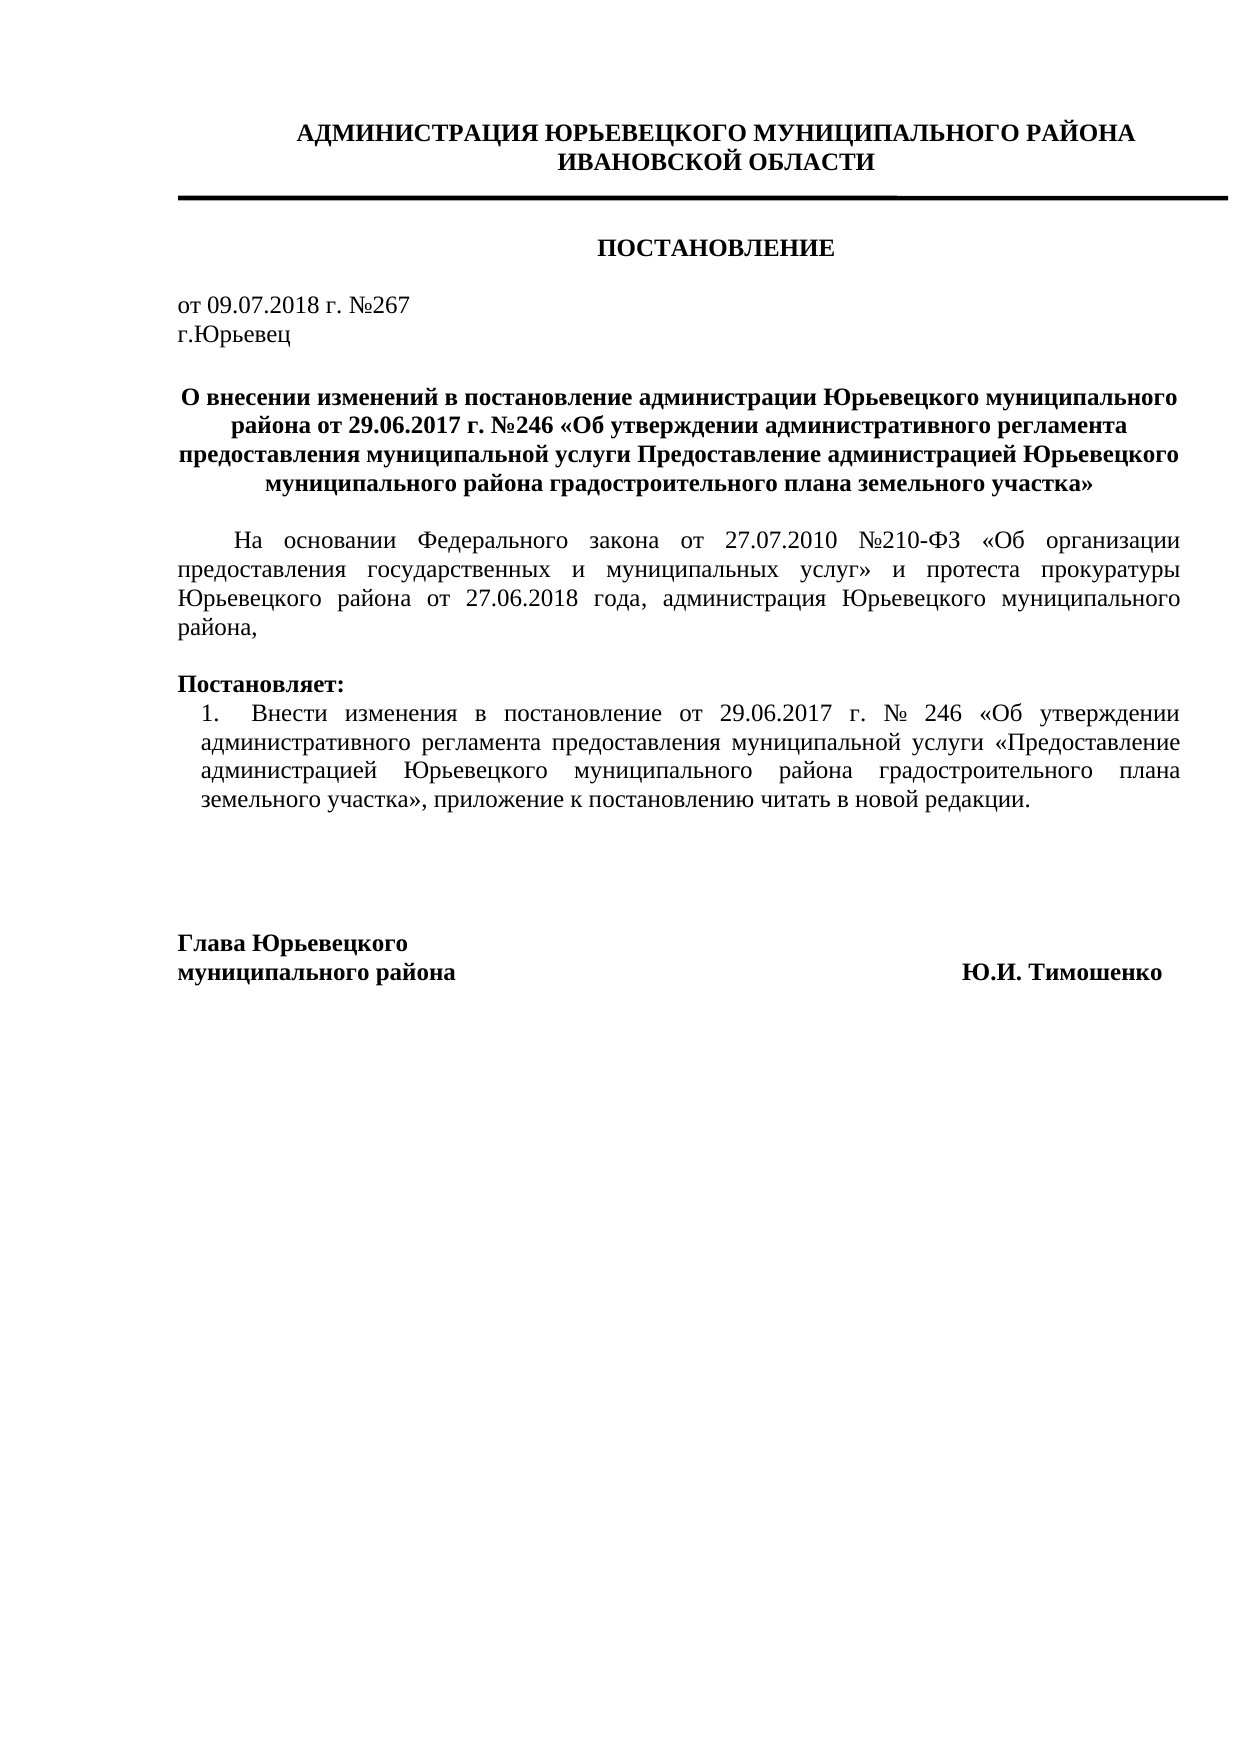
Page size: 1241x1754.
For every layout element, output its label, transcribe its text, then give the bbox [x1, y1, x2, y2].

text На основании Федерального закона от 27.07.2010 №210-ФЗ «Об организации предоставления государственных и муниципальных услуг» и протеста прокуратуры Юрьевецкого района от 27.06.2018 года, администрация Юрьевецкого муниципального района, [177, 525, 1181, 640]
text ИВАНОВСКОЙ ОБЛАСТИ [177, 147, 1181, 176]
text О внесении изменений в постановление администрации Юрьевецкого муниципального района от 29.06.2017 г. №246 «Об утверждении административного регламента предоставления муниципальной услуги Предоставление администрацией Юрьевецкого муниципального района градостроительного плана земельного участка» [177, 382, 1181, 497]
text АДМИНИСТРАЦИЯ ЮРЬЕВЕЦКОГО МУНИЦИПАЛЬНОГО РАЙОНА [177, 118, 1181, 147]
text г.Юрьевец [177, 319, 1181, 348]
list Внести изменения в постановление от 29.06.2017 г. № 246 «Об утверждении административного регламента предоставления муниципальной услуги «Предоставление администрацией Юрьевецкого муниципального района градостроительного плана земельного участка», приложение к постановлению читать в новой редакции. [201, 698, 1181, 813]
text от 09.07.2018 г. №267 [177, 291, 1181, 319]
text ПОСТАНОВЛЕНИЕ [177, 233, 1181, 262]
text муниципального района Ю.И. Тимошенко [177, 957, 1181, 985]
text Глава Юрьевецкого [177, 928, 1181, 957]
text Постановляет: [177, 669, 1181, 698]
